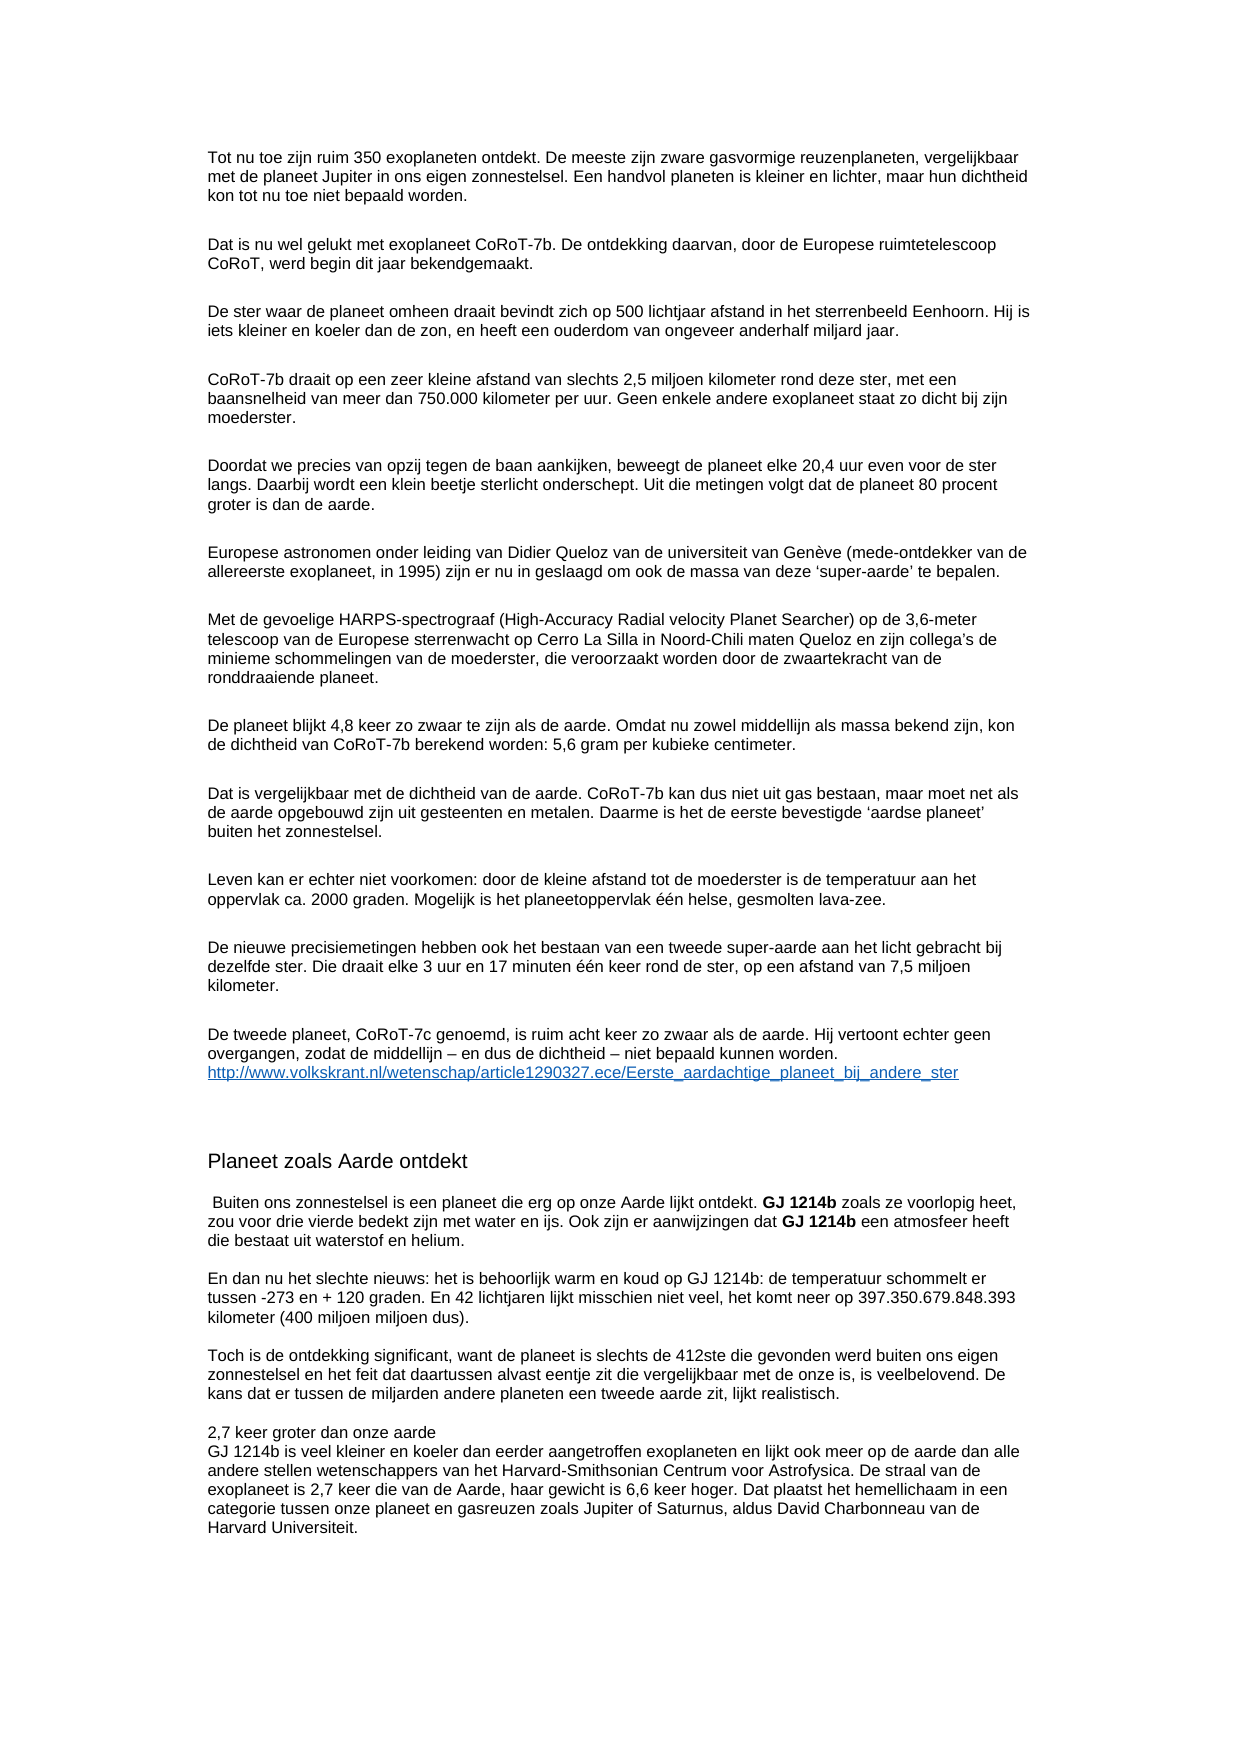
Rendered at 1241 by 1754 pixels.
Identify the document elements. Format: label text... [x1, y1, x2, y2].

text Met de gevoelige HARPS-spectrograaf (High-Accuracy Radial velocity Planet Searcher) op de 3,6-meter telescoop van de Europese sterrenwacht op Cerro La Silla in Noord-Chili maten Queloz en zijn collega’s de minieme schommelingen van de moederster, die veroorzaakt worden door de zwaartekracht van de ronddraaiende planeet. [207, 610, 1033, 687]
text Dat is vergelijkbaar met de dichtheid van de aarde. CoRoT-7b kan dus niet uit gas bestaan, maar moet net als de aarde opgebouwd zijn uit gesteenten en metalen. Daarme is het de eerste bevestigde ‘aardse planeet’ buiten het zonnestelsel. [207, 783, 1033, 841]
text Planeet zoals Aarde ontdekt [207, 1149, 1033, 1173]
text De nieuwe precisiemetingen hebben ook het bestaan van een tweede super-aarde aan het licht gebracht bij dezelfde ster. Die draait elke 3 uur en 17 minuten één keer rond de ster, op een afstand van 7,5 miljoen kilometer. [207, 938, 1033, 995]
text Leven kan er echter niet voorkomen: door de kleine afstand tot de moederster is de temperatuur aan het oppervlak ca. 2000 graden. Mogelijk is het planeetoppervlak één helse, gesmolten lava-zee. [207, 870, 1033, 908]
text Dat is nu wel gelukt met exoplaneet CoRoT-7b. De ontdekking daarvan, door de Europese ruimtetelescoop CoRoT, werd begin dit jaar bekendgemaakt. [207, 234, 1033, 273]
text Tot nu toe zijn ruim 350 exoplaneten ontdekt. De meeste zijn zware gasvormige reuzenplaneten, vergelijkbaar met de planeet Jupiter in ons eigen zonnestelsel. Een handvol planeten is kleiner en lichter, maar hun dichtheid kon tot nu toe niet bepaald worden. [207, 148, 1033, 205]
text De planeet blijkt 4,8 keer zo zwaar te zijn als de aarde. Omdat nu zowel middellijn als massa bekend zijn, kon de dichtheid van CoRoT-7b berekend worden: 5,6 gram per kubieke centimeter. [207, 716, 1033, 754]
text De tweede planeet, CoRoT-7c genoemd, is ruim acht keer zo zwaar als de aarde. Hij vertoont echter geen overgangen, zodat de middellijn – en dus de dichtheid – niet bepaald kunnen worden. http://www.volkskrant.nl/wetenschap/article1290327.ece/Eerste_aardachtige_planeet_bij_andere_ster [207, 1024, 1033, 1082]
text 2,7 keer groter dan onze aarde GJ 1214b is veel kleiner en koeler dan eerder aangetroffen exoplaneten en lijkt ook meer op de aarde dan alle andere stellen wetenschappers van het Harvard-Smithsonian Centrum voor Astrofysica. De straal van de exoplaneet is 2,7 keer die van de Aarde, haar gewicht is 6,6 keer hoger. Dat plaatst het hemellichaam in een categorie tussen onze planeet en gasreuzen zoals Jupiter of Saturnus, aldus David Charbonneau van de Harvard Universiteit. [207, 1422, 1033, 1537]
text Buiten ons zonnestelsel is een planeet die erg op onze Aarde lijkt ontdekt. GJ 1214b zoals ze voorlopig heet, zou voor drie vierde bedekt zijn met water en ijs. Ook zijn er aanwijzingen dat GJ 1214b een atmosfeer heeft die bestaat uit waterstof en helium. En dan nu het slechte nieuws: het is behoorlijk warm en koud op GJ 1214b: de temperatuur schommelt er tussen -273 en + 120 graden. En 42 lichtjaren lijkt misschien niet veel, het komt neer op 397.350.679.848.393 kilometer (400 miljoen miljoen dus). Toch is de ontdekking significant, want de planeet is slechts de 412ste die gevonden werd buiten ons eigen zonnestelsel en het feit dat daartussen alvast eentje zit die vergelijkbaar met de onze is, is veelbelovend. De kans dat er tussen de miljarden andere planeten een tweede aarde zit, lijkt realistisch. [207, 1173, 1033, 1403]
text De ster waar de planeet omheen draait bevindt zich op 500 lichtjaar afstand in het sterrenbeeld Eenhoorn. Hij is iets kleiner en koeler dan de zon, en heeft een ouderdom van ongeveer anderhalf miljard jaar. [207, 302, 1033, 340]
text CoRoT-7b draait op een zeer kleine afstand van slechts 2,5 miljoen kilometer rond deze ster, met een baansnelheid van meer dan 750.000 kilometer per uur. Geen enkele andere exoplaneet staat zo dicht bij zijn moederster. [207, 369, 1033, 427]
text Doordat we precies van opzij tegen de baan aankijken, beweegt de planeet elke 20,4 uur even voor de ster langs. Daarbij wordt een klein beetje sterlicht onderschept. Uit die metingen volgt dat de planeet 80 procent groter is dan de aarde. [207, 456, 1033, 513]
text Europese astronomen onder leiding van Didier Queloz van de universiteit van Genève (mede-ontdekker van de allereerste exoplaneet, in 1995) zijn er nu in geslaagd om ook de massa van deze ‘super-aarde’ te bepalen. [207, 543, 1033, 581]
